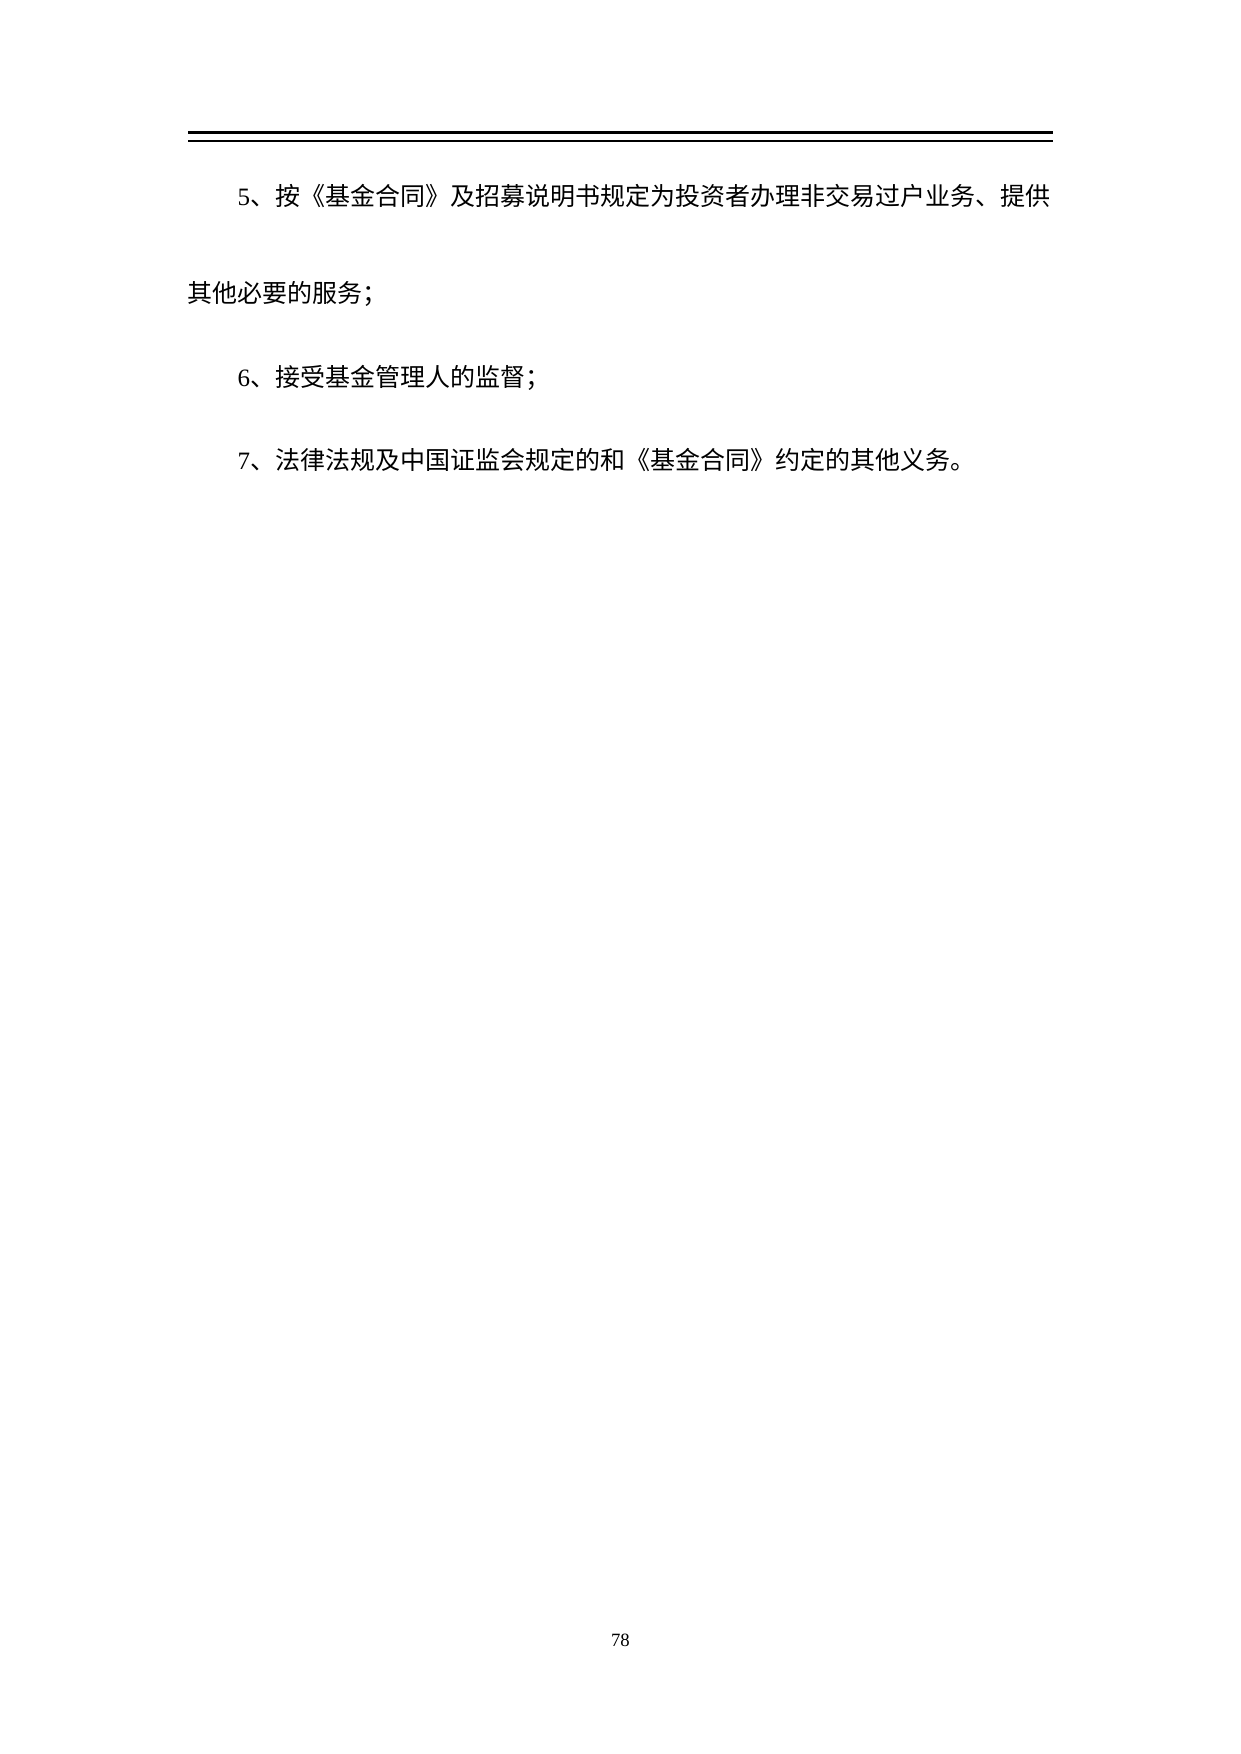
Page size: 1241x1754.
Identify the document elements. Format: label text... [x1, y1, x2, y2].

text 6、接受基金管理人的监督； [187, 343, 1053, 408]
text 5、按《基金合同》及招募说明书规定为投资者办理非交易过户业务、提供其他必要的服务； [187, 162, 1053, 324]
text 7、法律法规及中国证监会规定的和《基金合同》约定的其他义务。 [187, 426, 1053, 491]
